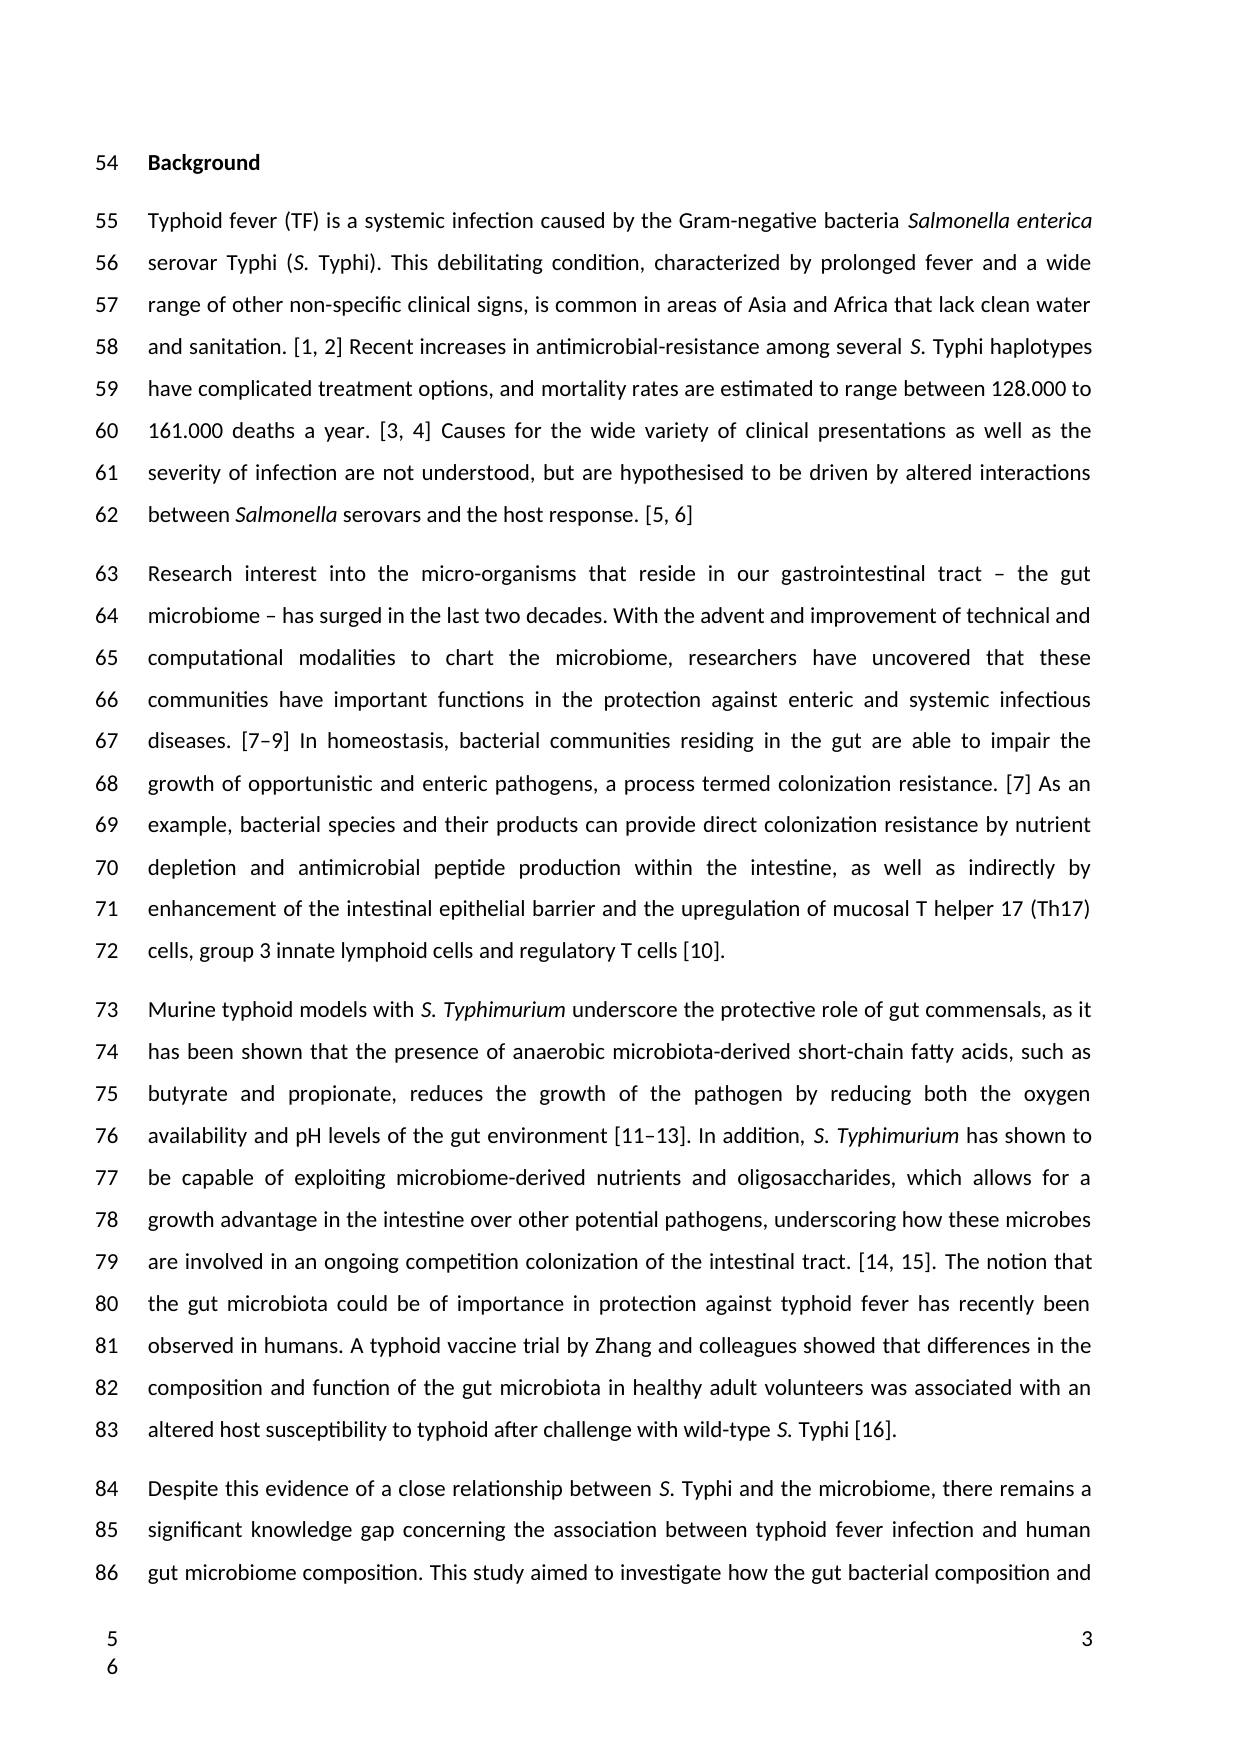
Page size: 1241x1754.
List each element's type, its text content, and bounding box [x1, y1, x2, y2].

text Research interest into the micro-organisms that reside in our gastrointestinal tract – the gut microbiome – has surged in the last two decades. With the advent and improvement of technical and computational modalities to chart the microbiome, researchers have uncovered that these communities have important functions in the protection against enteric and systemic infectious diseases. [7–9] In homeostasis, bacterial communities residing in the gut are able to impair the growth of opportunistic and enteric pathogens, a process termed colonization resistance. [7] As an example, bacterial species and their products can provide direct colonization resistance by nutrient depletion and antimicrobial peptide production within the intestine, as well as indirectly by enhancement of the intestinal epithelial barrier and the upregulation of mucosal T helper 17 (Th17) cells, group 3 innate lymphoid cells and regulatory T cells [10]. [148, 559, 1093, 964]
text Typhoid fever (TF) is a systemic infection caused by the Gram-negative bacteria Salmonella enterica serovar Typhi (S. Typhi). This debilitating condition, characterized by prolonged fever and a wide range of other non-specific clinical signs, is common in areas of Asia and Africa that lack clean water and sanitation. [1, 2] Recent increases in antimicrobial-resistance among several S. Typhi haplotypes have complicated treatment options, and mortality rates are estimated to range between 128.000 to 161.000 deaths a year. [3, 4] Causes for the wide variety of clinical presentations as well as the severity of infection are not understood, but are hypothesised to be driven by altered interactions between Salmonella serovars and the host response. [5, 6] [148, 206, 1093, 528]
text Background [148, 148, 1093, 176]
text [148, 1474, 1093, 1586]
text Murine typhoid models with S. Typhimurium underscore the protective role of gut commensals, as it has been shown that the presence of anaerobic microbiota-derived short-chain fatty acids, such as butyrate and propionate, reduces the growth of the pathogen by reducing both the oxygen availability and pH levels of the gut environment [11–13]. In addition, S. Typhimurium has shown to be capable of exploiting microbiome-derived nutrients and oligosaccharides, which allows for a growth advantage in the intestine over other potential pathogens, underscoring how these microbes are involved in an ongoing competition colonization of the intestinal tract. [14, 15]. The notion that the gut microbiota could be of importance in protection against typhoid fever has recently been observed in humans. A typhoid vaccine trial by Zhang and colleagues showed that differences in the composition and function of the gut microbiota in healthy adult volunteers was associated with an altered host susceptibility to typhoid after challenge with wild-type S. Typhi [16]. [148, 995, 1093, 1443]
